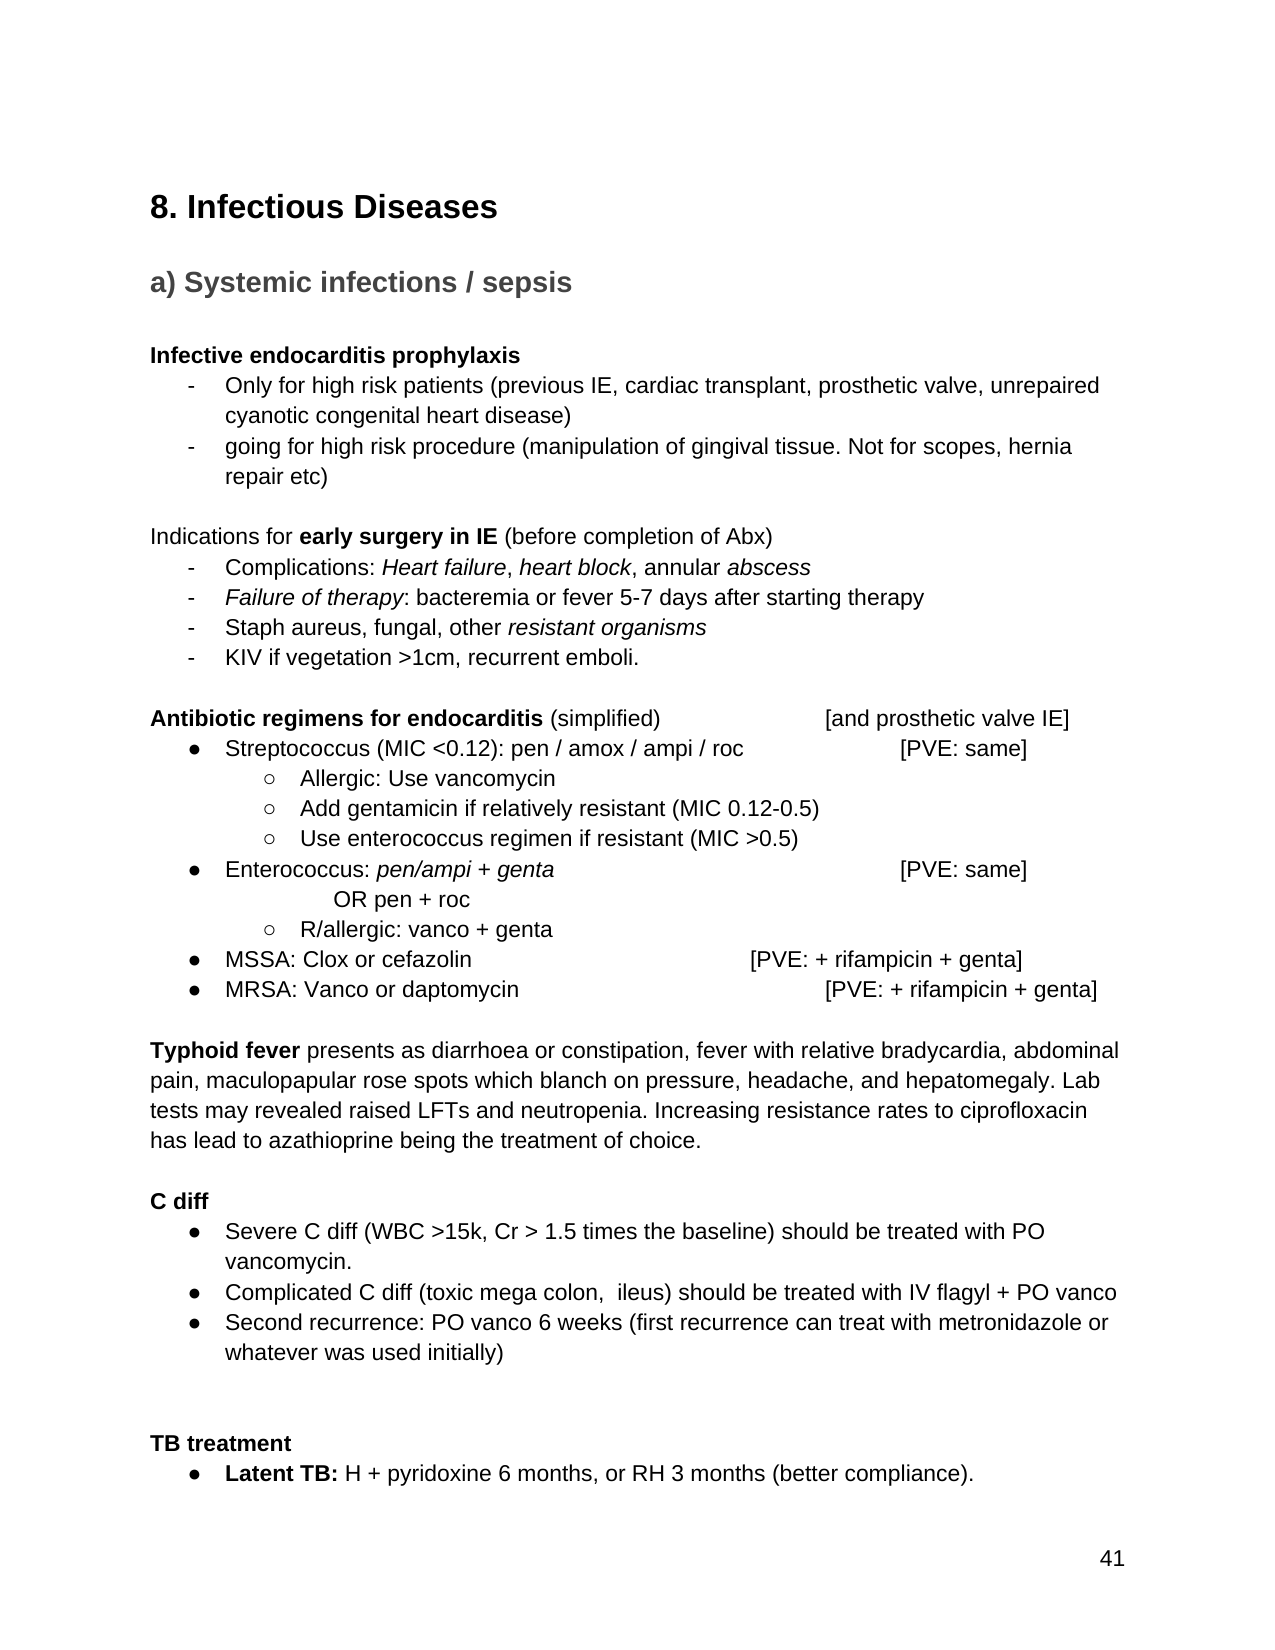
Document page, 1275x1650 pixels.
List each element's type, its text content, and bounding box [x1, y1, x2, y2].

text Infective endocarditis prophylaxis [150, 342, 1125, 368]
list going for high risk procedure (manipulation of gingival tissue. Not for scopes, hernia repair etc) [187, 433, 1125, 489]
text Indications for early surgery in IE (before completion of Abx) [150, 523, 1125, 550]
list Failure of therapy: bacteremia or fever 5-7 days after starting therapy [187, 584, 1125, 610]
list Enterococcus: pen/ampi + genta [PVE: same] OR pen + roc [187, 856, 1125, 912]
list Complicated C diff (toxic mega colon, ileus) should be treated with IV flagyl + PO vanco [187, 1278, 1125, 1305]
subtitle 8. Infectious Diseases [150, 187, 1125, 226]
list Second recurrence: PO vanco 6 weeks (first recurrence can treat with metronidazole or whatever was used initially) [187, 1309, 1125, 1365]
list Severe C diff (WBC >15k, Cr > 1.5 times the baseline) should be treated with PO vancomycin. [187, 1218, 1125, 1275]
list Streptococcus (MIC <0.12): pen / amox / ampi / roc [PVE: same] [187, 735, 1125, 761]
text C diff [150, 1188, 1125, 1214]
list Allergic: Use vancomycin [262, 765, 1125, 791]
list Complications: Heart failure, heart block, annular abscess [187, 553, 1125, 580]
list Staph aureus, fungal, other resistant organisms [187, 614, 1125, 640]
text Antibiotic regimens for endocarditis (simplified) [and prosthetic valve IE] [150, 704, 1125, 731]
list Only for high risk patients (previous IE, cardiac transplant, prosthetic valve, unrepaired cyanotic congenital heart disease) [187, 372, 1125, 429]
list KIV if vegetation >1cm, recurrent emboli. [187, 644, 1125, 671]
list R/allergic: vanco + genta [262, 916, 1125, 942]
text TB treatment [150, 1429, 1125, 1456]
list MRSA: Vanco or daptomycin [PVE: + rifampicin + genta] [187, 976, 1125, 1003]
text Typhoid fever presents as diarrhoea or constipation, fever with relative bradycardia, abdominal pain, maculopapular rose spots which blanch on pressure, headache, and hepatomegaly. Lab tests may revealed raised LFTs and neutropenia. Increasing resistance rates to ciprofloxacin has lead to azathioprine being the treatment of choice. [150, 1037, 1125, 1154]
list MSSA: Clox or cefazolin [PVE: + rifampicin + genta] [187, 946, 1125, 973]
list Use enterococcus regimen if resistant (MIC >0.5) [262, 825, 1125, 852]
subtitle a) Systemic infections / sepsis [150, 265, 1125, 298]
list Add gentamicin if relatively resistant (MIC 0.12-0.5) [262, 795, 1125, 822]
list Latent TB: H + pyridoxine 6 months, or RH 3 months (better compliance). [187, 1460, 1125, 1486]
